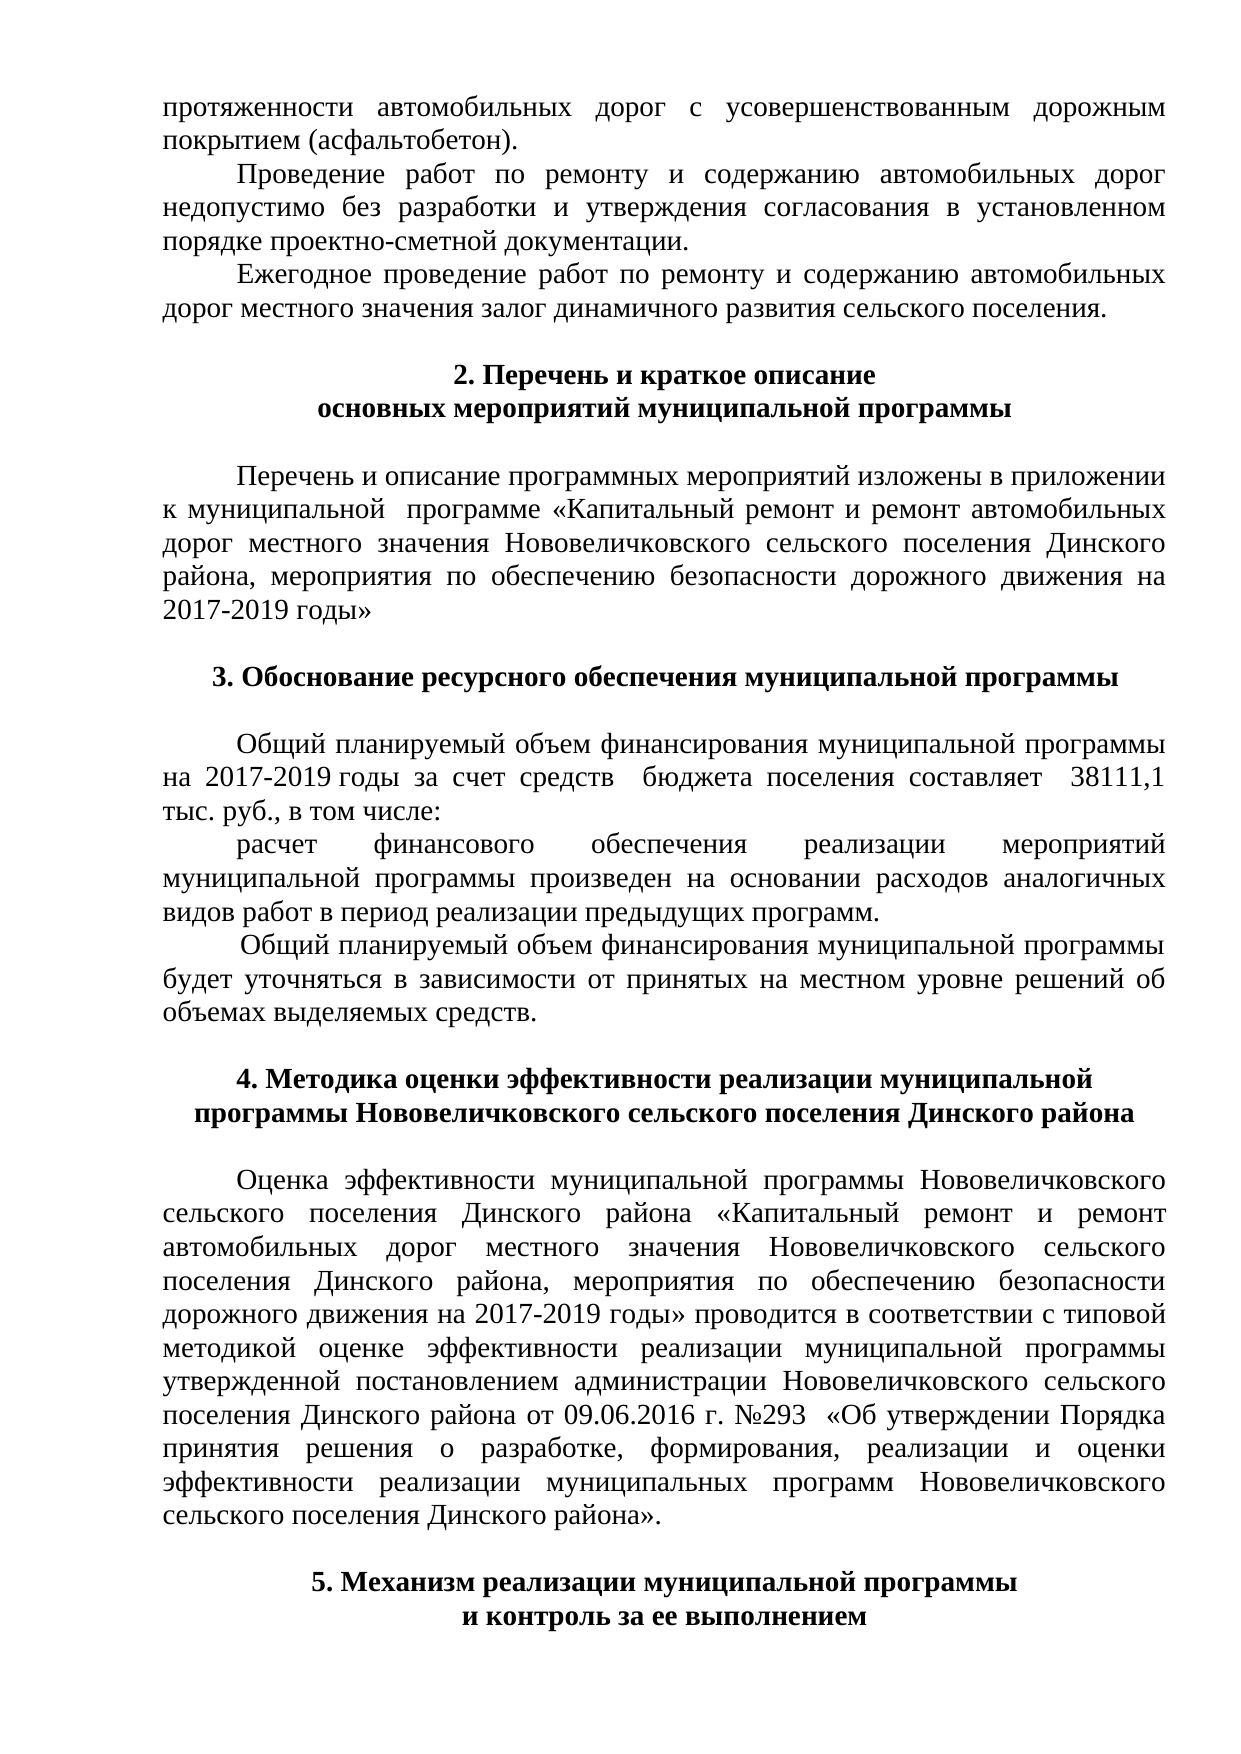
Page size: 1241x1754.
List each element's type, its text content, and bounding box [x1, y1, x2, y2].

text и контроль за ее выполнением [162, 1598, 1167, 1632]
text основных мероприятий муниципальной программы [162, 391, 1167, 424]
text 4. Методика оценки эффективности реализации муниципальной программы Нововеличковского сельского поселения Динского района [162, 1061, 1167, 1128]
text расчет финансового обеспечения реализации мероприятий муниципальной программы произведен на основании расходов аналогичных видов работ в период реализации предыдущих программ. [162, 827, 1167, 927]
text 3. Обоснование ресурсного обеспечения муниципальной программы [162, 659, 1168, 692]
text Оценка эффективности муниципальной программы Нововеличковского сельского поселения Динского района «Капитальный ремонт и ремонт автомобильных дорог местного значения Нововеличковского сельского поселения Динского района, мероприятия по обеспечению безопасности дорожного движения на 2017-2019 годы» проводится в соответствии с типовой методикой оценке эффективности реализации муниципальной программы утвержденной постановлением администрации Нововеличковского сельского поселения Динского района от 09.06.2016 г. №293 «Об утверждении Порядка принятия решения о разработке, формирования, реализации и оценки эффективности реализации муниципальных программ Нововеличковского сельского поселения Динского района». [162, 1162, 1167, 1531]
text Ежегодное проведение работ по ремонту и содержанию автомобильных дорог местного значения залог динамичного развития сельского поселения. [162, 256, 1167, 323]
text 2. Перечень и краткое описание [162, 357, 1167, 391]
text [162, 89, 1167, 156]
text Перечень и описание программных мероприятий изложены в приложении к муниципальной программе «Капитальный ремонт и ремонт автомобильных дорог местного значения Нововеличковского сельского поселения Динского района, мероприятия по обеспечению безопасности дорожного движения на 2017-2019 годы» [162, 458, 1167, 625]
text Общий планируемый объем финансирования муниципальной программы будет уточняться в зависимости от принятых на местном уровне решений об объемах выделяемых средств. [162, 927, 1167, 1028]
text Общий планируемый объем финансирования муниципальной программы на 2017-2019 годы за счет средств бюджета поселения составляет 38111,1 тыс. руб., в том числе: [162, 726, 1167, 827]
text 5. Механизм реализации муниципальной программы [162, 1564, 1167, 1598]
text Проведение работ по ремонту и содержанию автомобильных дорог недопустимо без разработки и утверждения согласования в установленном порядке проектно-сметной документации. [162, 156, 1167, 256]
